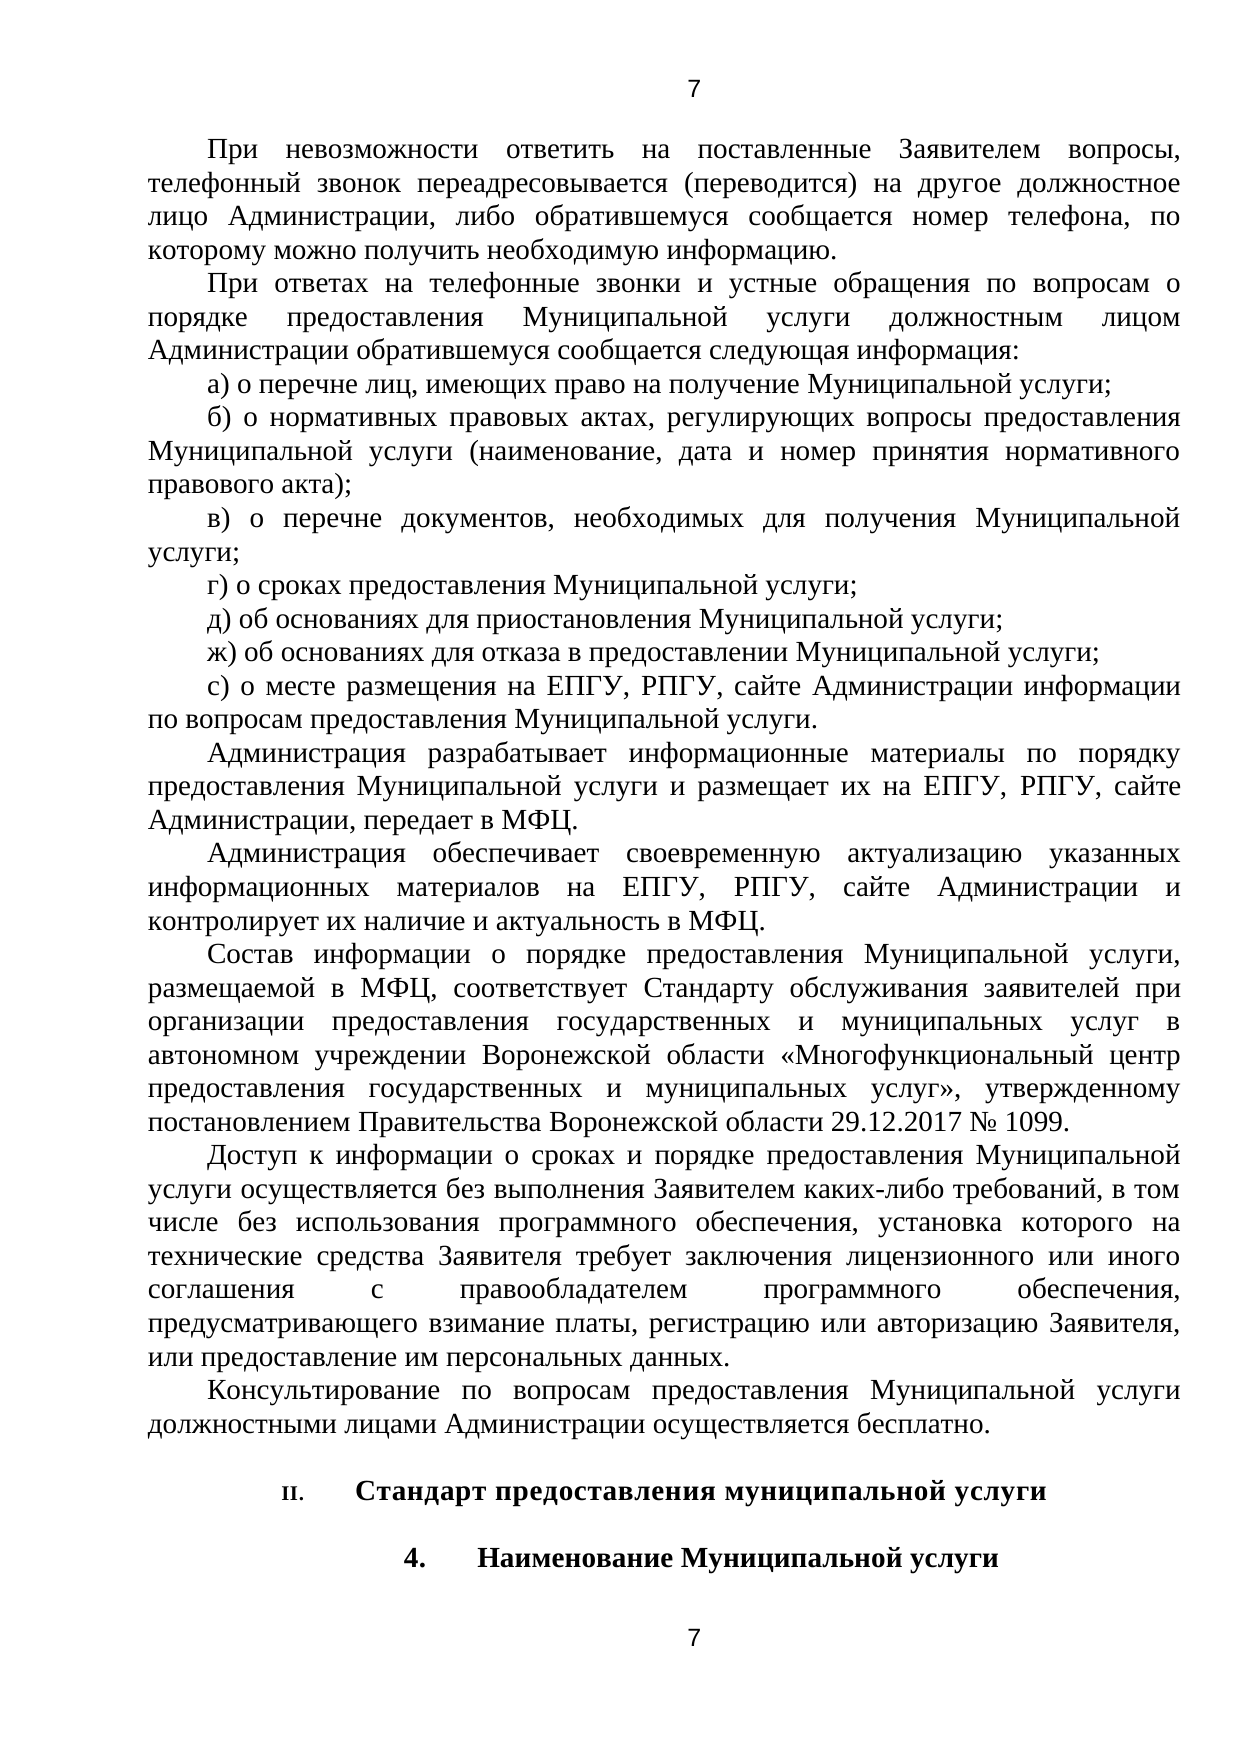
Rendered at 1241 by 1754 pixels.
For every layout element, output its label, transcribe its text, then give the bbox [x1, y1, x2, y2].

text При невозможности ответить на поставленные Заявителем вопросы, телефонный звонок переадресовывается (переводится) на другое должностное лицо Администрации, либо обратившемуся сообщается номер телефона, по которому можно получить необходимую информацию. [148, 131, 1181, 265]
text с) о месте размещения на ЕПГУ, РПГУ, сайте Администрации информации по вопросам предоставления Муниципальной услуги. [148, 668, 1181, 735]
list Наименование Муниципальной услуги [148, 1540, 1181, 1573]
text Состав информации о порядке предоставления Муниципальной услуги, размещаемой в МФЦ, соответствует Стандарту обслуживания заявителей при организации предоставления государственных и муниципальных услуг в автономном учреждении Воронежской области «Многофункциональный центр предоставления государственных и муниципальных услуг», утвержденному постановлением Правительства Воронежской области 29.12.2017 № 1099. [148, 936, 1181, 1137]
text а) о перечне лиц, имеющих право на получение Муниципальной услуги; [148, 366, 1181, 399]
text Администрация обеспечивает своевременную актуализацию указанных информационных материалов на ЕПГУ, РПГУ, сайте Администрации и контролирует их наличие и актуальность в МФЦ. [148, 836, 1181, 936]
text г) о сроках предоставления Муниципальной услуги; [148, 567, 1181, 601]
list Стандарт предоставления муниципальной услуги [148, 1473, 1181, 1506]
text При ответах на телефонные звонки и устные обращения по вопросам о порядке предоставления Муниципальной услуги должностным лицом Администрации обратившемуся сообщается следующая информация: [148, 265, 1181, 366]
text Консультирование по вопросам предоставления Муниципальной услуги должностными лицами Администрации осуществляется бесплатно. [148, 1372, 1181, 1439]
text ж) об основаниях для отказа в предоставлении Муниципальной услуги; [148, 634, 1181, 668]
text Администрация разрабатывает информационные материалы по порядку предоставления Муниципальной услуги и размещает их на ЕПГУ, РПГУ, сайте Администрации, передает в МФЦ. [148, 735, 1181, 836]
text в) о перечне документов, необходимых для получения Муниципальной услуги; [148, 500, 1181, 567]
text д) об основаниях для приостановления Муниципальной услуги; [148, 601, 1181, 634]
text б) о нормативных правовых актах, регулирующих вопросы предоставления Муниципальной услуги (наименование, дата и номер принятия нормативного правового акта); [148, 399, 1181, 500]
text Доступ к информации о сроках и порядке предоставления Муниципальной услуги осуществляется без выполнения Заявителем каких-либо требований, в том числе без использования программного обеспечения, установка которого на технические средства Заявителя требует заключения лицензионного или иного соглашения с правообладателем программного обеспечения, предусматривающего взимание платы, регистрацию или авторизацию Заявителя, или предоставление им персональных данных. [148, 1137, 1181, 1372]
